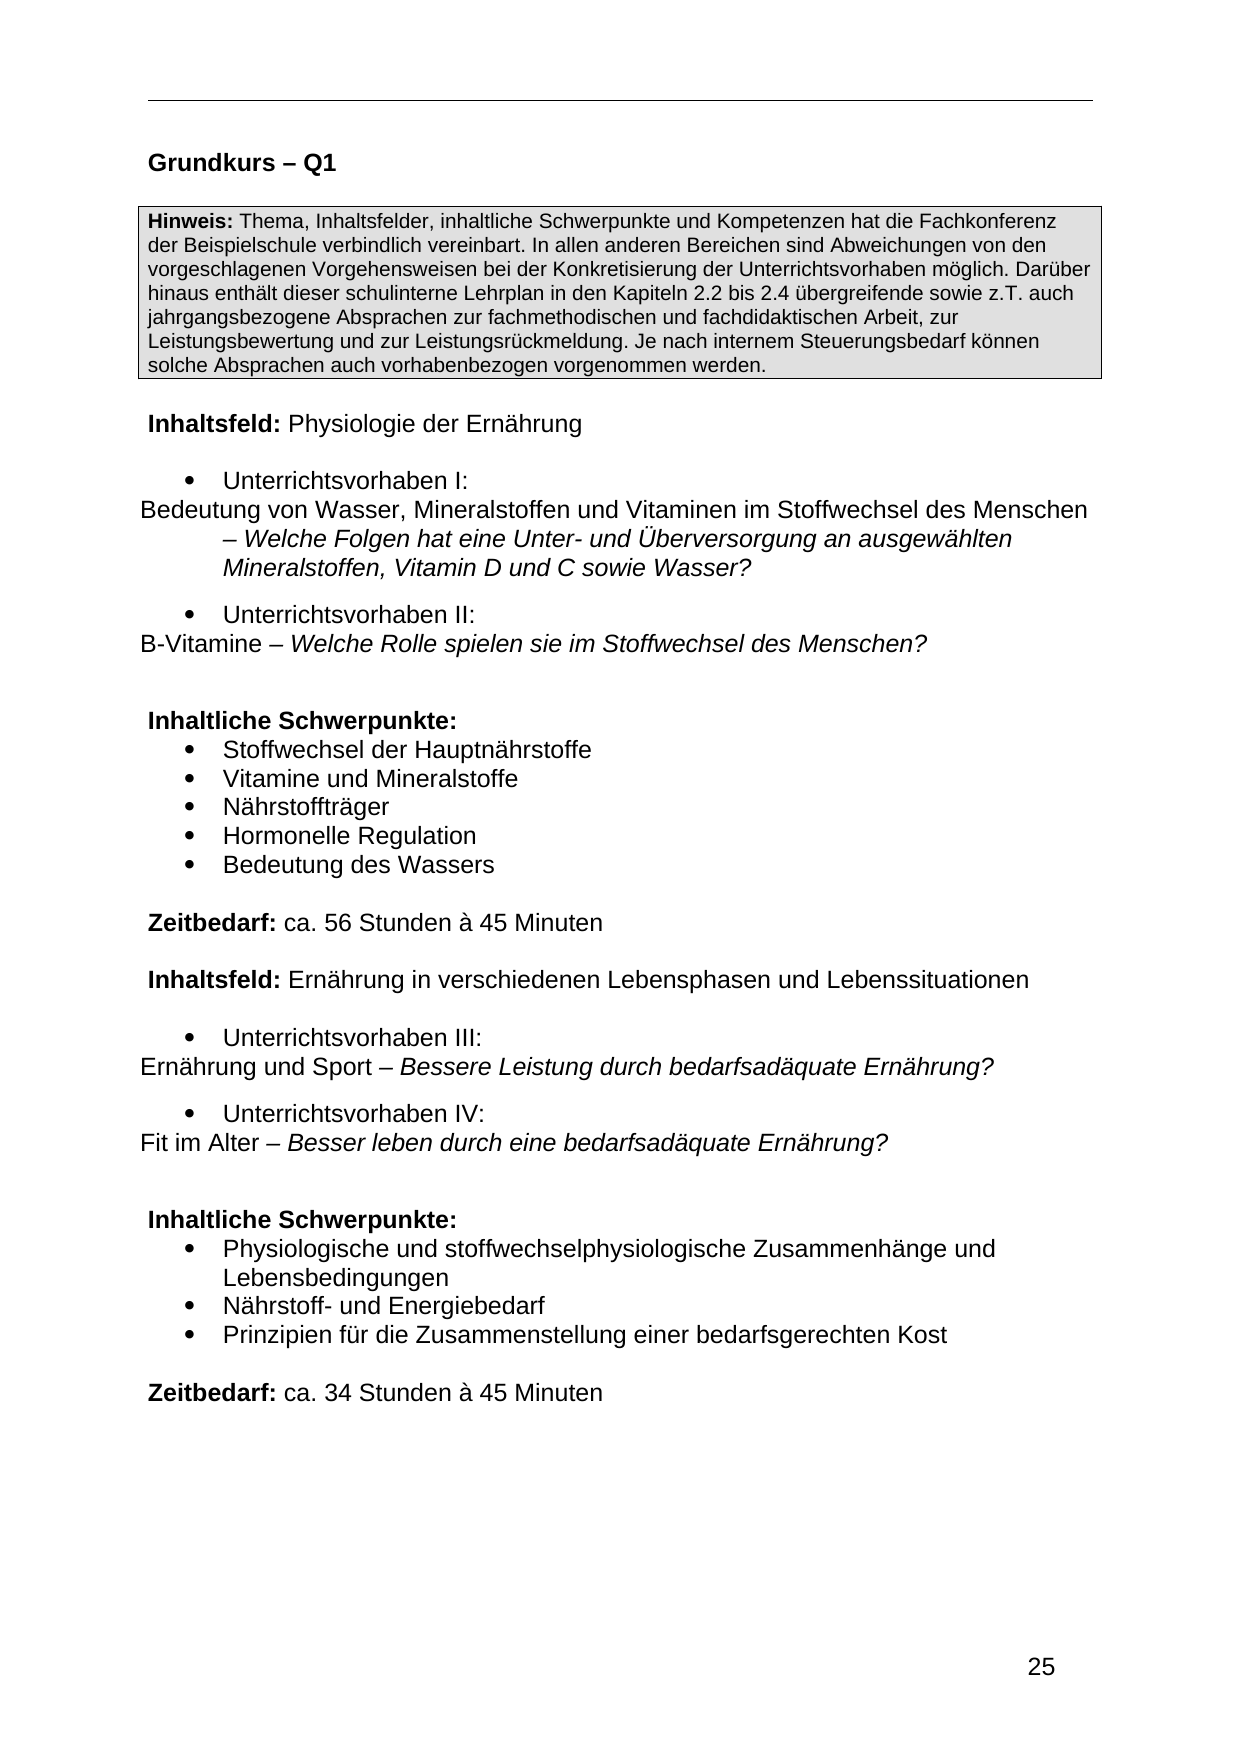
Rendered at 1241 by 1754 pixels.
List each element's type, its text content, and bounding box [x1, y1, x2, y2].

list Stoffwechsel der Hauptnährstoffe [185, 735, 1093, 763]
list Hormonelle Regulation [185, 821, 1093, 850]
text Inhaltsfeld: Ernährung in verschiedenen Lebensphasen und Lebenssituationen [148, 965, 1093, 994]
text Zeitbedarf: ca. 34 Stunden à 45 Minuten [148, 1378, 1093, 1407]
list Nährstoff- und Energiebedarf [185, 1291, 1093, 1320]
list Unterrichtsvorhaben IV: [185, 1099, 1093, 1128]
text Inhaltliche Schwerpunkte: [148, 1205, 1093, 1234]
text Inhaltsfeld: Physiologie der Ernährung [148, 409, 1093, 437]
text Grundkurs – Q1 [148, 148, 1093, 176]
text Bedeutung von Wasser, Mineralstoffen und Vitaminen im Stoffwechsel des Menschen – Welche Folgen hat eine Unter- und Überversorgung an ausgewählten Mineralstoffen, Vitamin D und C sowie Wasser? [140, 495, 1093, 581]
list Physiologische und stoffwechselphysiologische Zusammenhänge und Lebensbedingungen [185, 1234, 1093, 1291]
list Unterrichtsvorhaben III: [185, 1023, 1093, 1052]
list Nährstoffträger [185, 792, 1093, 821]
list Vitamine und Mineralstoffe [185, 763, 1093, 792]
text Fit im Alter – Besser leben durch eine bedarfsadäquate Ernährung? [140, 1128, 1093, 1157]
list Bedeutung des Wassers [185, 850, 1093, 879]
text Ernährung und Sport – Bessere Leistung durch bedarfsadäquate Ernährung? [140, 1052, 1093, 1080]
list Unterrichtsvorhaben II: [185, 600, 1093, 629]
list Unterrichtsvorhaben I: [185, 466, 1093, 495]
list Prinzipien für die Zusammenstellung einer bedarfsgerechten Kost [185, 1320, 1093, 1349]
text Inhaltliche Schwerpunkte: [148, 706, 1093, 735]
text Hinweis: Thema, Inhaltsfelder, inhaltliche Schwerpunkte und Kompetenzen hat die Fachkonferenz der Beispielschule verbindlich vereinbart. In allen anderen Bereichen sind Abweichungen von den vorgeschlagenen Vorgehensweisen bei der Konkretisierung der Unterrichtsvorhaben möglich. Darüber hinaus enthält dieser schulinterne Lehrplan in den Kapiteln 2.2 bis 2.4 übergreifende sowie z.T. auch jahrgangsbezogene Absprachen zur fachmethodischen und fachdidaktischen Arbeit, zur Leistungsbewertung und zur Leistungsrückmeldung. Je nach internem Steuerungsbedarf können solche Absprachen auch vorhabenbezogen vorgenommen werden. [139, 207, 1101, 378]
text Zeitbedarf: ca. 56 Stunden à 45 Minuten [148, 908, 1093, 936]
text B-Vitamine – Welche Rolle spielen sie im Stoffwechsel des Menschen? [140, 629, 1093, 658]
